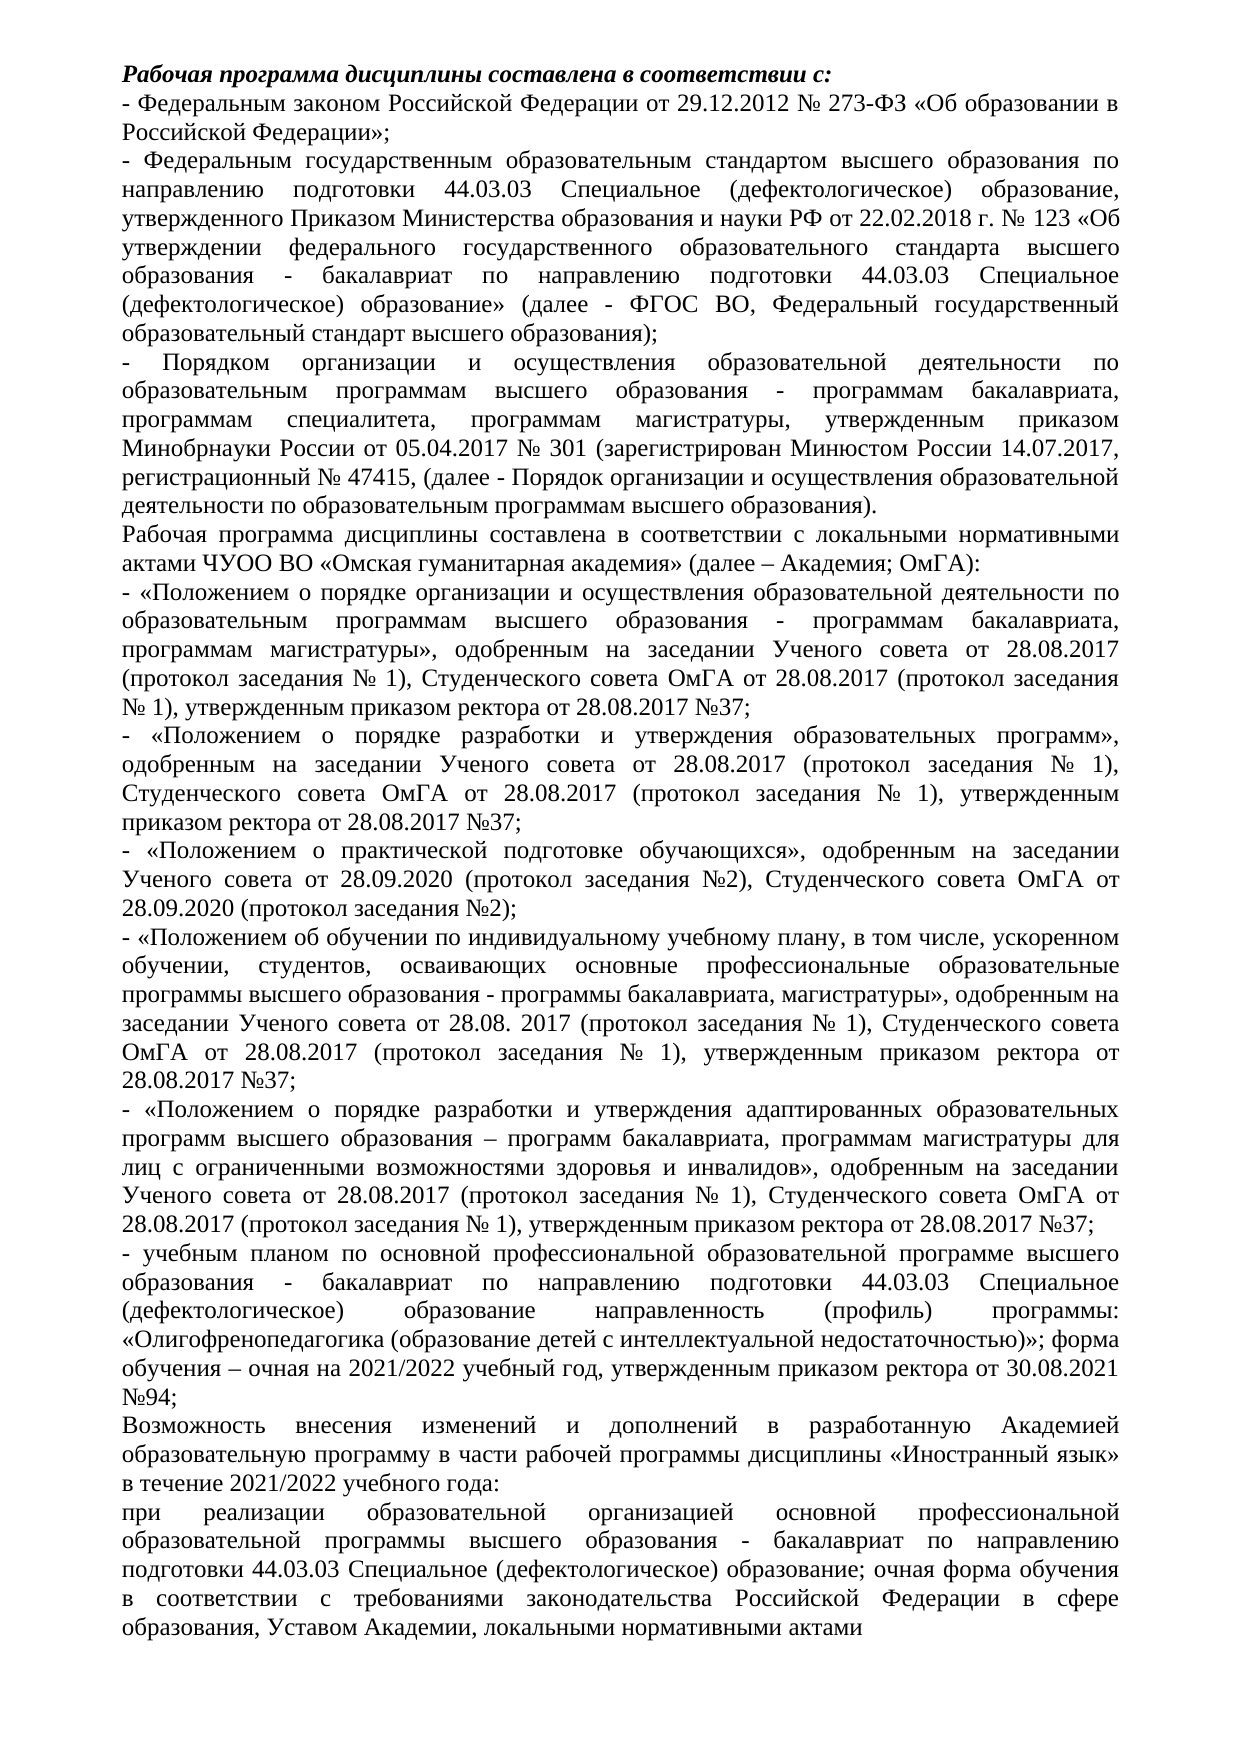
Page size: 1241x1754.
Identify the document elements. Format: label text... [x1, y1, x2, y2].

table_header Рабочая программа дисциплины составлена в соответствии с: [118, 59, 1124, 88]
table_cell - Федеральным законом Российской Федерации от 29.12.2012 № 273-ФЗ «Об образовании в Российской Федерации»; - Федеральным государственным образовательным стандартом высшего образования по направлению подготовки 44.03.03 Специальное (дефектологическое) образование, утвержденного Приказом Министерства образования и науки РФ от 22.02.2018 г. № 123 «Об утверждении федерального государственного образовательного стандарта высшего образования - бакалавриат по направлению подготовки 44.03.03 Специальное (дефектологическое) образование» (далее - ФГОС ВО, Федеральный государственный образовательный стандарт высшего образования); - Порядком организации и осуществления образовательной деятельности по образовательным программам высшего образования - программам бакалавриата, программам специалитета, программам магистратуры, утвержденным приказом Минобрнауки России от 05.04.2017 № 301 (зарегистрирован Минюстом России 14.07.2017, регистрационный № 47415, (далее - Порядок организации и осуществления образовательной деятельности по образовательным программам высшего образования). Рабочая программа дисциплины составлена в соответствии с локальными нормативными актами ЧУОО ВО «Омская гуманитарная академия» (далее – Академия; ОмГА): - «Положением о порядке организации и осуществления образовательной деятельности по образовательным программам высшего образования - программам бакалавриата, программам магистратуры», одобренным на заседании Ученого совета от 28.08.2017 (протокол заседания № 1), Студенческого совета ОмГА от 28.08.2017 (протокол заседания № 1), утвержденным приказом ректора от 28.08.2017 №37; - «Положением о порядке разработки и утверждения образовательных программ», одобренным на заседании Ученого совета от 28.08.2017 (протокол заседания № 1), Студенческого совета ОмГА от 28.08.2017 (протокол заседания № 1), утвержденным приказом ректора от 28.08.2017 №37; - «Положением о практической подготовке обучающихся», одобренным на заседании Ученого совета от 28.09.2020 (протокол заседания №2), Студенческого совета ОмГА от 28.09.2020 (протокол заседания №2); - «Положением об обучении по индивидуальному учебному плану, в том числе, ускоренном обучении, студентов, осваивающих основные профессиональные образовательные программы высшего образования - программы бакалавриата, магистратуры», одобренным на заседании Ученого совета от 28.08. 2017 (протокол заседания № 1), Студенческого совета ОмГА от 28.08.2017 (протокол заседания № 1), утвержденным приказом ректора от 28.08.2017 №37; - «Положением о порядке разработки и утверждения адаптированных образовательных программ высшего образования – программ бакалавриата, программам магистратуры для лиц с ограниченными возможностями здоровья и инвалидов», одобренным на заседании Ученого совета от 28.08.2017 (протокол заседания № 1), Студенческого совета ОмГА от 28.08.2017 (протокол заседания № 1), утвержденным приказом ректора от 28.08.2017 №37; - учебным планом по основной профессиональной образовательной программе высшего образования - бакалавриат по направлению подготовки 44.03.03 Специальное (дефектологическое) образование направленность (профиль) программы: «Олигофренопедагогика (образование детей с интеллектуальной недостаточностью)»; форма обучения – очная на 2021/2022 учебный год, утвержденным приказом ректора от 30.08.2021 №94; Возможность внесения изменений и дополнений в разработанную Академией образовательную программу в части рабочей программы дисциплины «Иностранный язык» в течение 2021/2022 учебного года: при реализации образовательной организацией основной профессиональной образовательной программы высшего образования - бакалавриат по направлению подготовки 44.03.03 Специальное (дефектологическое) образование; очная форма обучения в соответствии с требованиями законодательства Российской Федерации в сфере образования, Уставом Академии, локальными нормативными актами [118, 88, 1124, 1662]
